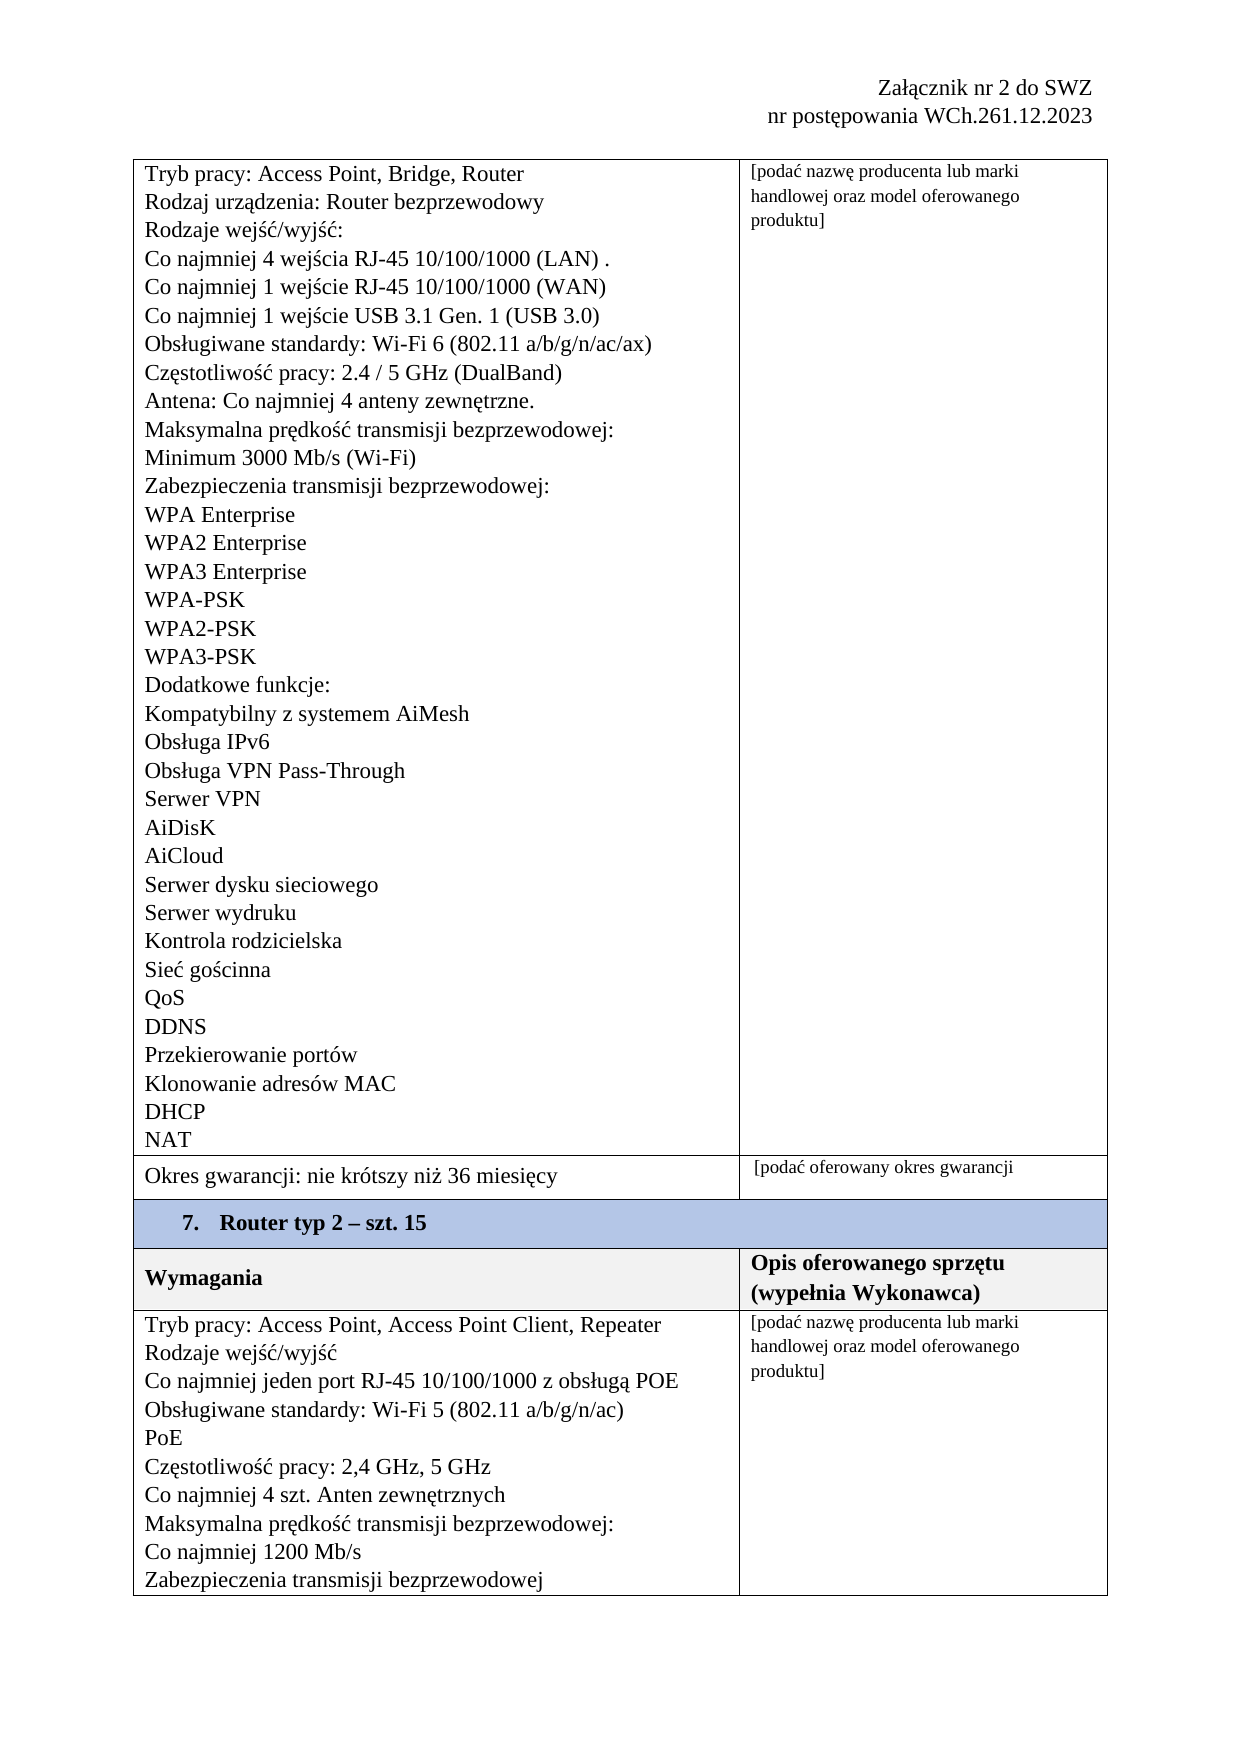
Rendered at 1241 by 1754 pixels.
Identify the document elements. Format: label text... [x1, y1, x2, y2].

table_cell Tryb pracy: Access Point, Bridge, Router Rodzaj urządzenia: Router bezprzewodowy Rodzaje wejść/wyjść: Co najmniej 4 wejścia RJ-45 10/100/1000 (LAN) . Co najmniej 1 wejście RJ-45 10/100/1000 (WAN) Co najmniej 1 wejście USB 3.1 Gen. 1 (USB 3.0) Obsługiwane standardy: Wi-Fi 6 (802.11 a/b/g/n/ac/ax) Częstotliwość pracy: 2.4 / 5 GHz (DualBand) Antena: Co najmniej 4 anteny zewnętrzne. Maksymalna prędkość transmisji bezprzewodowej: Minimum 3000 Mb/s (Wi-Fi) Zabezpieczenia transmisji bezprzewodowej: WPA Enterprise WPA2 Enterprise WPA3 Enterprise WPA-PSK WPA2-PSK WPA3-PSK Dodatkowe funkcje: Kompatybilny z systemem AiMesh Obsługa IPv6 Obsługa VPN Pass-Through Serwer VPN AiDisK AiCloud Serwer dysku sieciowego Serwer wydruku Kontrola rodzicielska Sieć gościnna QoS DDNS Przekierowanie portów Klonowanie adresów MAC DHCP NAT [134, 160, 739, 1155]
table_cell [podać nazwę producenta lub marki handlowej oraz model oferowanego produktu] [740, 160, 1107, 1155]
table_cell Wymagania [134, 1249, 739, 1309]
table_cell [podać oferowany okres gwarancji [740, 1156, 1107, 1198]
table_cell Router typ 2 – szt. 15 [134, 1200, 1107, 1248]
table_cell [740, 1311, 1107, 1595]
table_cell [134, 1311, 739, 1595]
table_cell Opis oferowanego sprzętu (wypełnia Wykonawca) [740, 1249, 1107, 1309]
table_cell Okres gwarancji: nie krótszy niż 36 miesięcy [134, 1156, 739, 1198]
